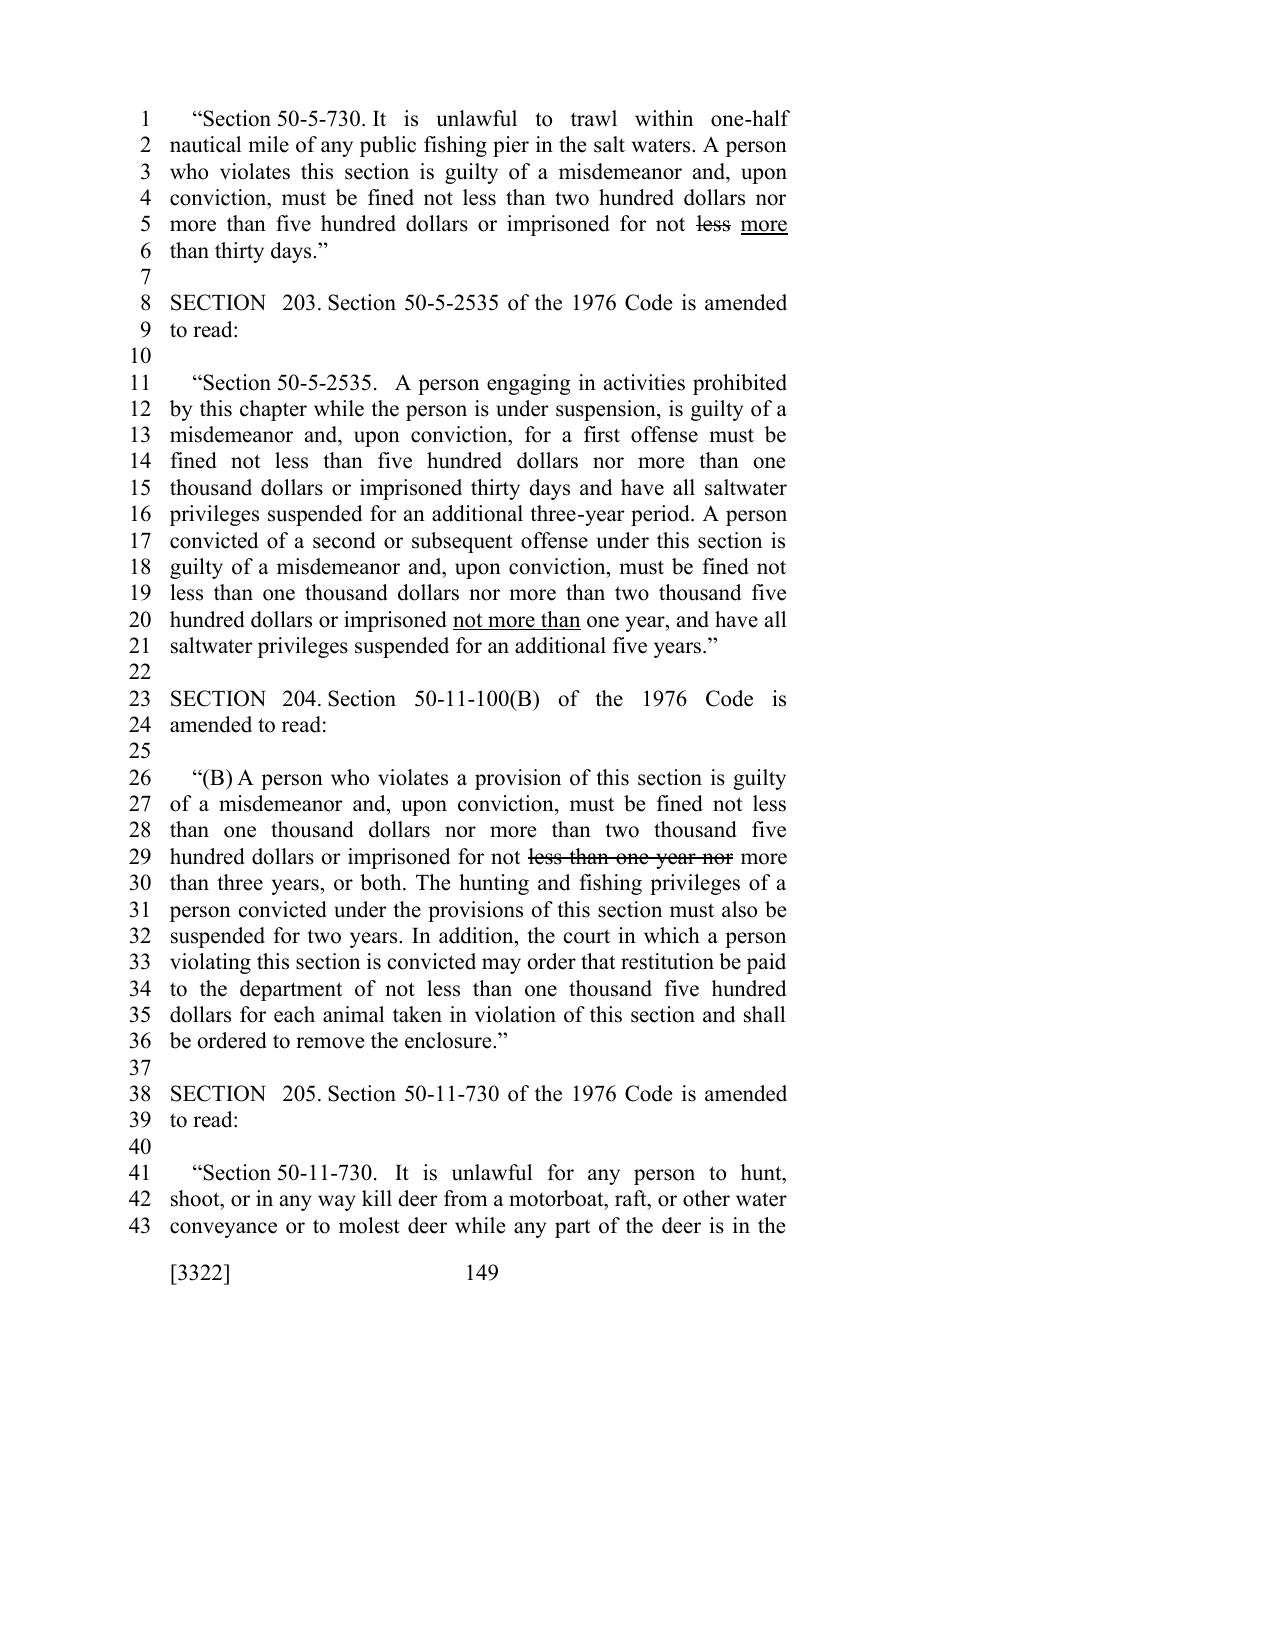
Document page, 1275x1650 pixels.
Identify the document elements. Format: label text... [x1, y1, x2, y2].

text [169, 1159, 787, 1238]
text SECTION 205. Section 50-11-730 of the 1976 Code is amended to read: [169, 1080, 787, 1133]
text “Section 50-5-730. It is unlawful to trawl within one-half nautical mile of any public fishing pier in the salt waters. A person who violates this section is guilty of a misdemeanor and, upon conviction, must be fined not less than two hundred dollars nor more than five hundred dollars or imprisoned for not less more than thirty days.” [169, 105, 787, 263]
text SECTION 203. Section 50-5-2535 of the 1976 Code is amended to read: [169, 289, 787, 342]
text “(B) A person who violates a provision of this section is guilty of a misdemeanor and, upon conviction, must be fined not less than one thousand dollars nor more than two thousand five hundred dollars or imprisoned for not less than one year nor more than three years, or both. The hunting and fishing privileges of a person convicted under the provisions of this section must also be suspended for two years. In addition, the court in which a person violating this section is convicted may order that restitution be paid to the department of not less than one thousand five hundred dollars for each animal taken in violation of this section and shall be ordered to remove the enclosure.” [169, 764, 787, 1054]
text SECTION 204. Section 50-11-100(B) of the 1976 Code is amended to read: [169, 685, 787, 737]
text “Section 50-5-2535. A person engaging in activities prohibited by this chapter while the person is under suspension, is guilty of a misdemeanor and, upon conviction, for a first offense must be fined not less than five hundred dollars nor more than one thousand dollars or imprisoned thirty days and have all saltwater privileges suspended for an additional three-year period. A person convicted of a second or subsequent offense under this section is guilty of a misdemeanor and, upon conviction, must be fined not less than one thousand dollars nor more than two thousand five hundred dollars or imprisoned not more than one year, and have all saltwater privileges suspended for an additional five years.” [169, 368, 787, 658]
